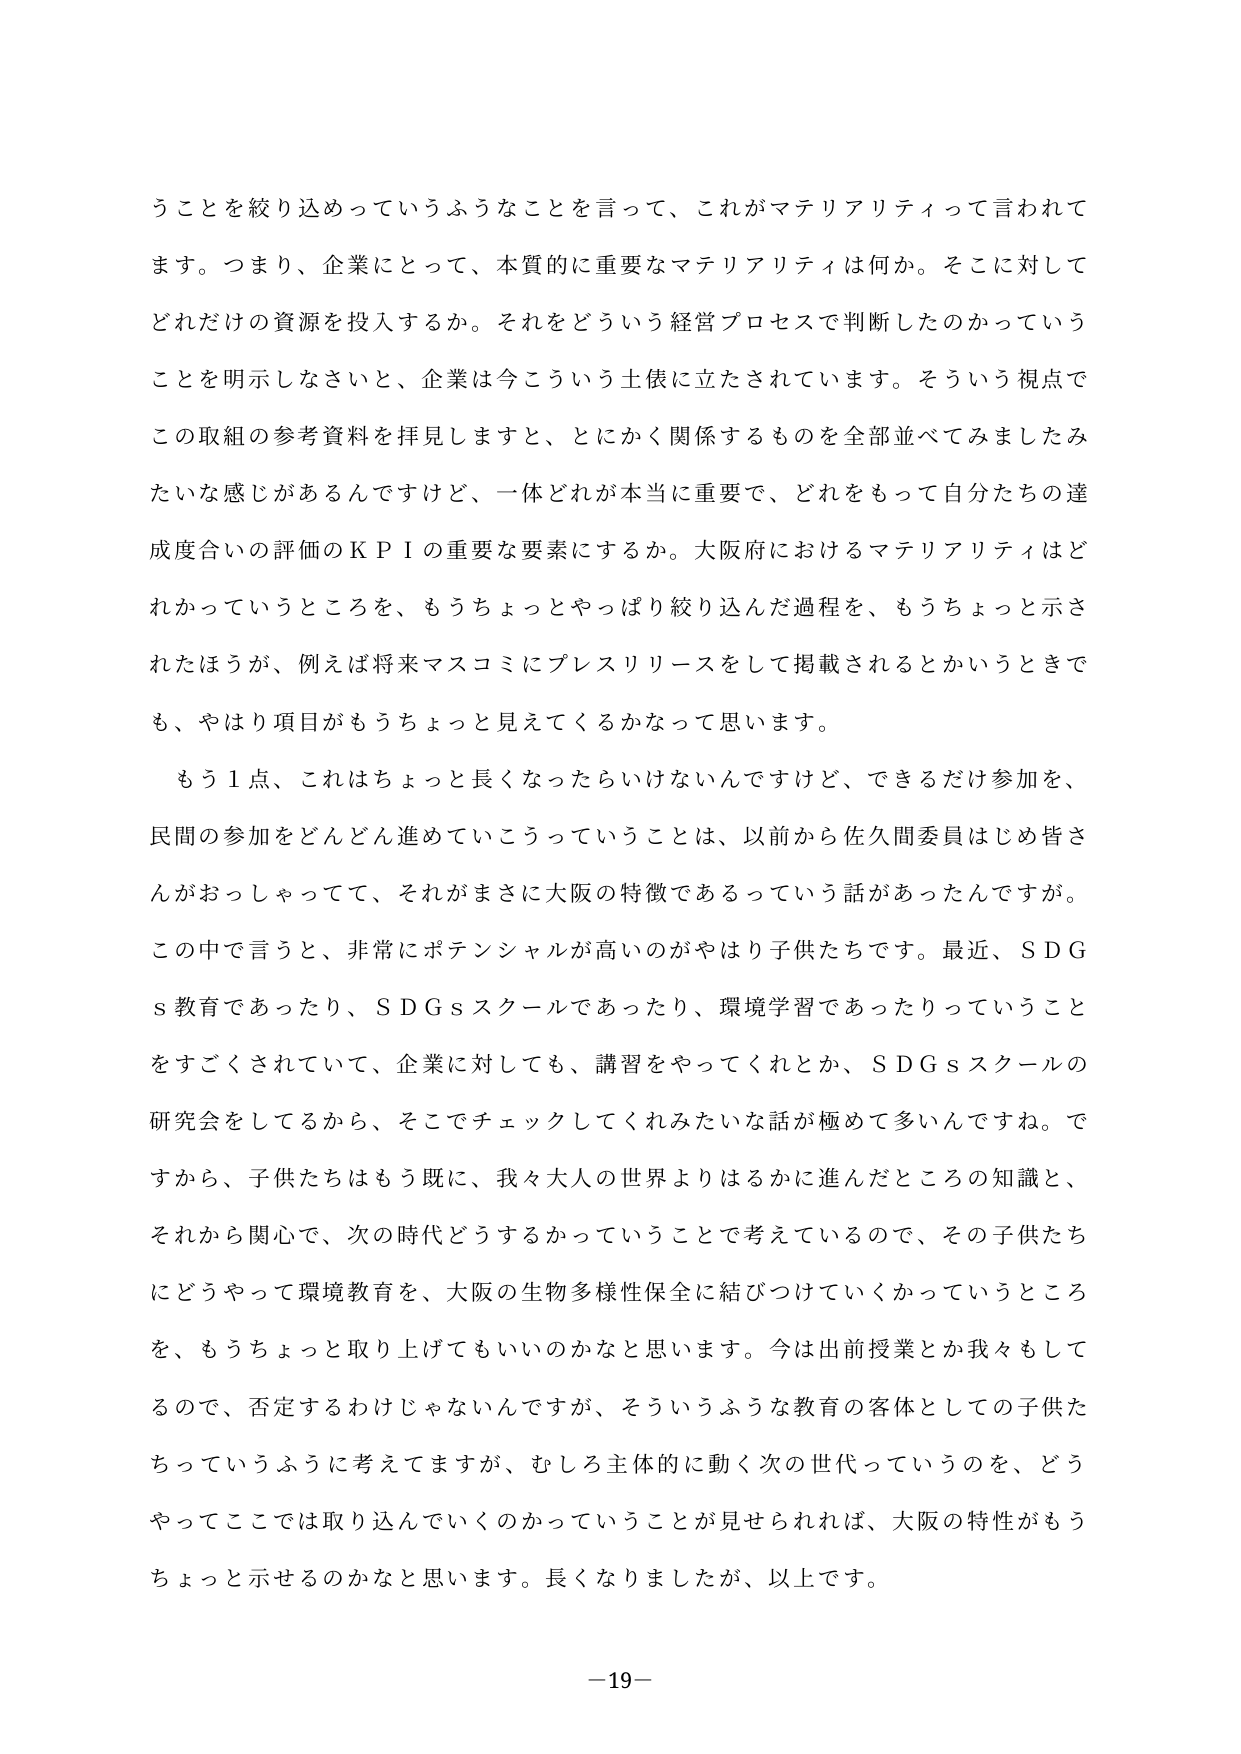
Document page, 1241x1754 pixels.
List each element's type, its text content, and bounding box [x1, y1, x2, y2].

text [149, 178, 1091, 749]
text もう１点、これはちょっと長くなったらいけないんですけど、できるだけ参加を、民間の参加をどんどん進めていこうっていうことは、以前から佐久間委員はじめ皆さんがおっしゃってて、それがまさに大阪の特徴であるっていう話があったんですが。この中で言うと、非常にポテンシャルが高いのがやはり子供たちです。最近、ＳＤＧｓ教育であったり、ＳＤＧｓスクールであったり、環境学習であったりっていうことをすごくされていて、企業に対しても、講習をやってくれとか、ＳＤＧｓスクールの研究会をしてるから、そこでチェックしてくれみたいな話が極めて多いんですね。ですから、子供たちはもう既に、我々大人の世界よりはるかに進んだところの知識と、それから関心で、次の時代どうするかっていうことで考えているので、その子供たちにどうやって環境教育を、大阪の生物多様性保全に結びつけていくかっていうところを、もうちょっと取り上げてもいいのかなと思います。今は出前授業とか我々もしてるので、否定するわけじゃないんですが、そういうふうな教育の客体としての子供たちっていうふうに考えてますが、むしろ主体的に動く次の世代っていうのを、どうやってここでは取り込んでいくのかっていうことが見せられれば、大阪の特性がもうちょっと示せるのかなと思います。長くなりましたが、以上です。 [149, 749, 1091, 1605]
